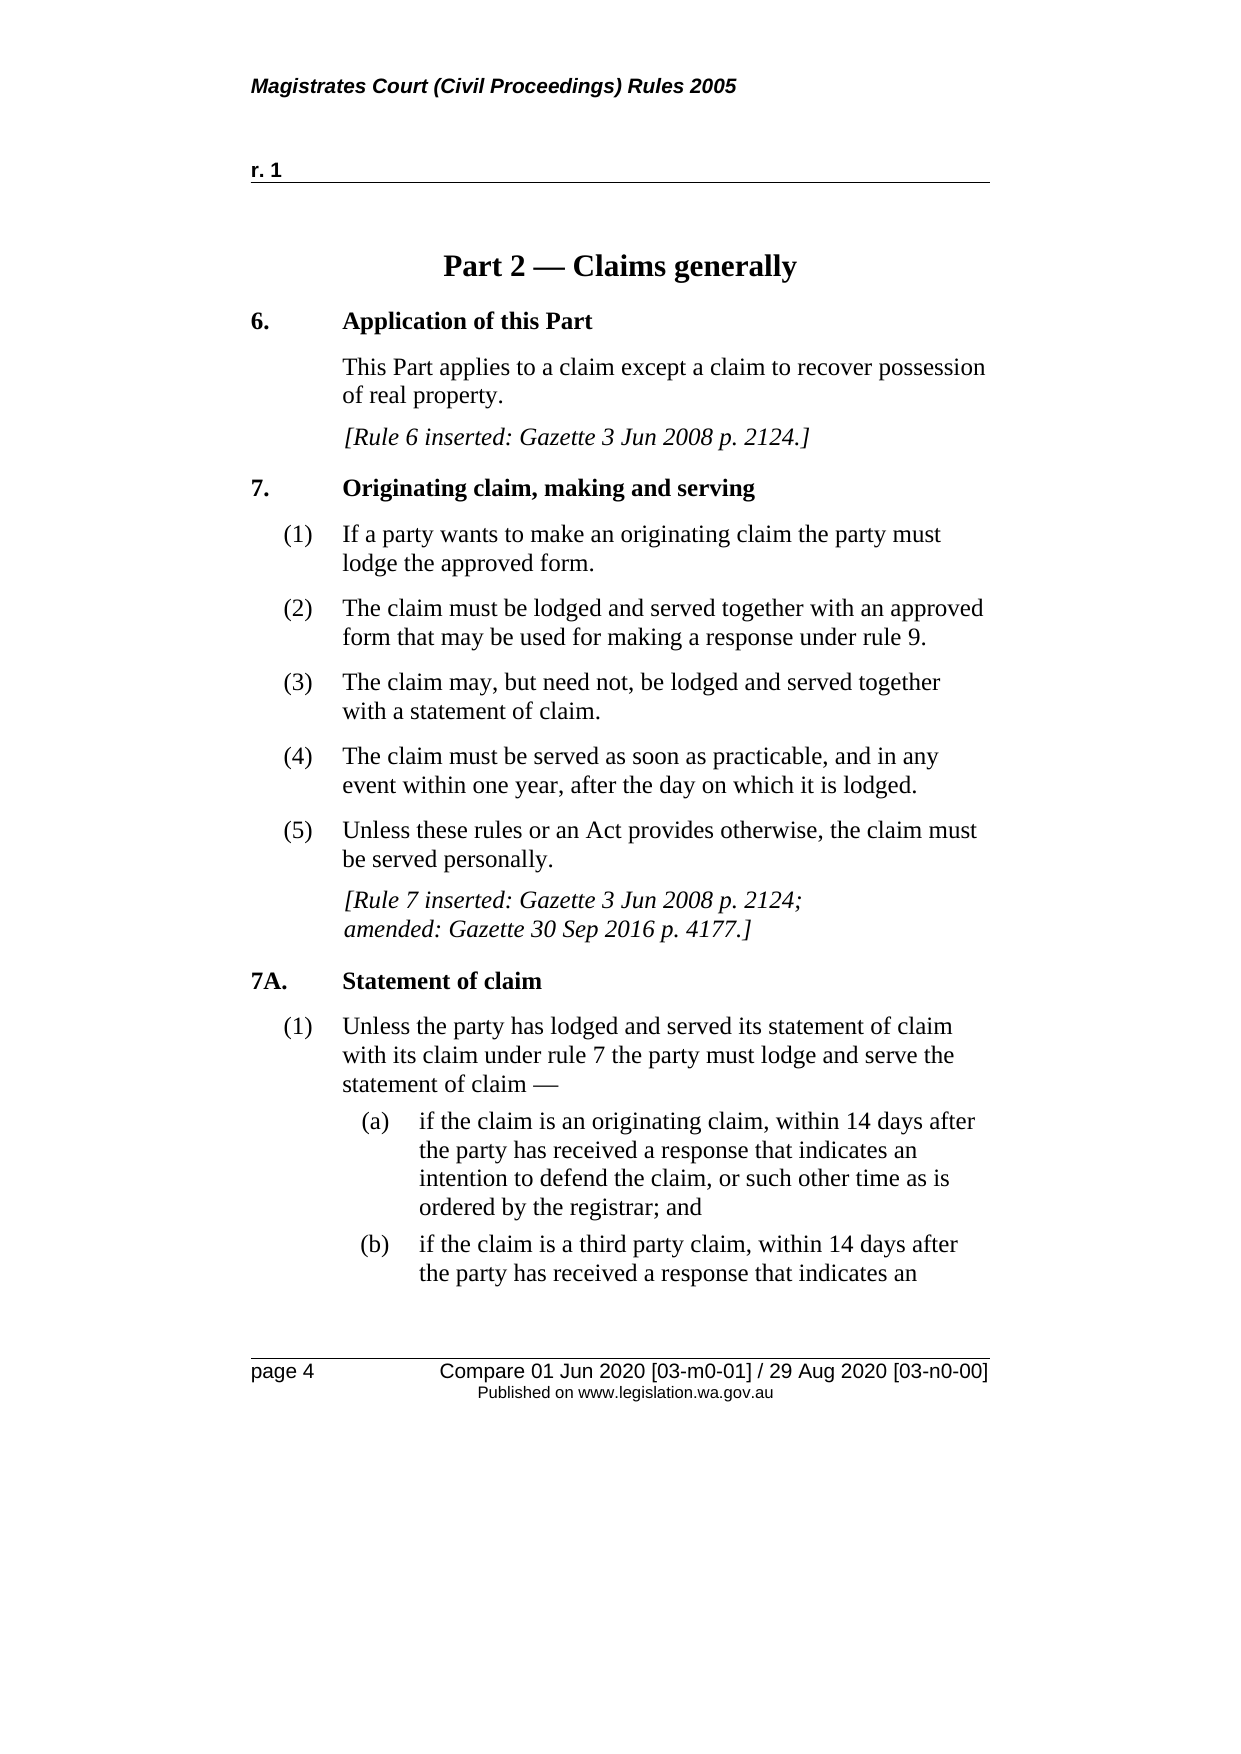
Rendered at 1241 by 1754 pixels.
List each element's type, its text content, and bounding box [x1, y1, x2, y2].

text [Rule 7 inserted: Gazette 3 Jun 2008 p. 2124; amended: Gazette 30 Sep 2016 p. 4177.] [251, 886, 990, 943]
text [251, 1229, 990, 1287]
subtitle 6. Application of this Part [251, 306, 990, 335]
subtitle Part 2 — Claims generally [251, 247, 990, 283]
text [Rule 6 inserted: Gazette 3 Jun 2008 p. 2124.] [251, 422, 990, 451]
text (1) Unless the party has lodged and served its statement of claim with its claim under rule 7 the party must lodge and serve the statement of claim — [251, 1011, 990, 1098]
text (5) Unless these rules or an Act provides otherwise, the claim must be served personally. [251, 816, 990, 873]
text (3) The claim may, but need not, be lodged and served together with a statement of claim. [251, 667, 990, 725]
subtitle 7. Originating claim, making and serving [251, 473, 990, 502]
text (2) The claim must be lodged and served together with an approved form that may be used for making a response under rule 9. [251, 593, 990, 651]
text (a) if the claim is an originating claim, within 14 days after the party has received a response that indicates an intention to defend the claim, or such other time as is ordered by the registrar; and [251, 1106, 990, 1221]
subtitle 7A. Statement of claim [251, 966, 990, 995]
text (4) The claim must be served as soon as practicable, and in any event within one year, after the day on which it is lodged. [251, 741, 990, 799]
text (1) If a party wants to make an originating claim the party must lodge the approved form. [251, 519, 990, 576]
text This Part applies to a claim except a claim to recover possession of real property. [251, 352, 990, 409]
